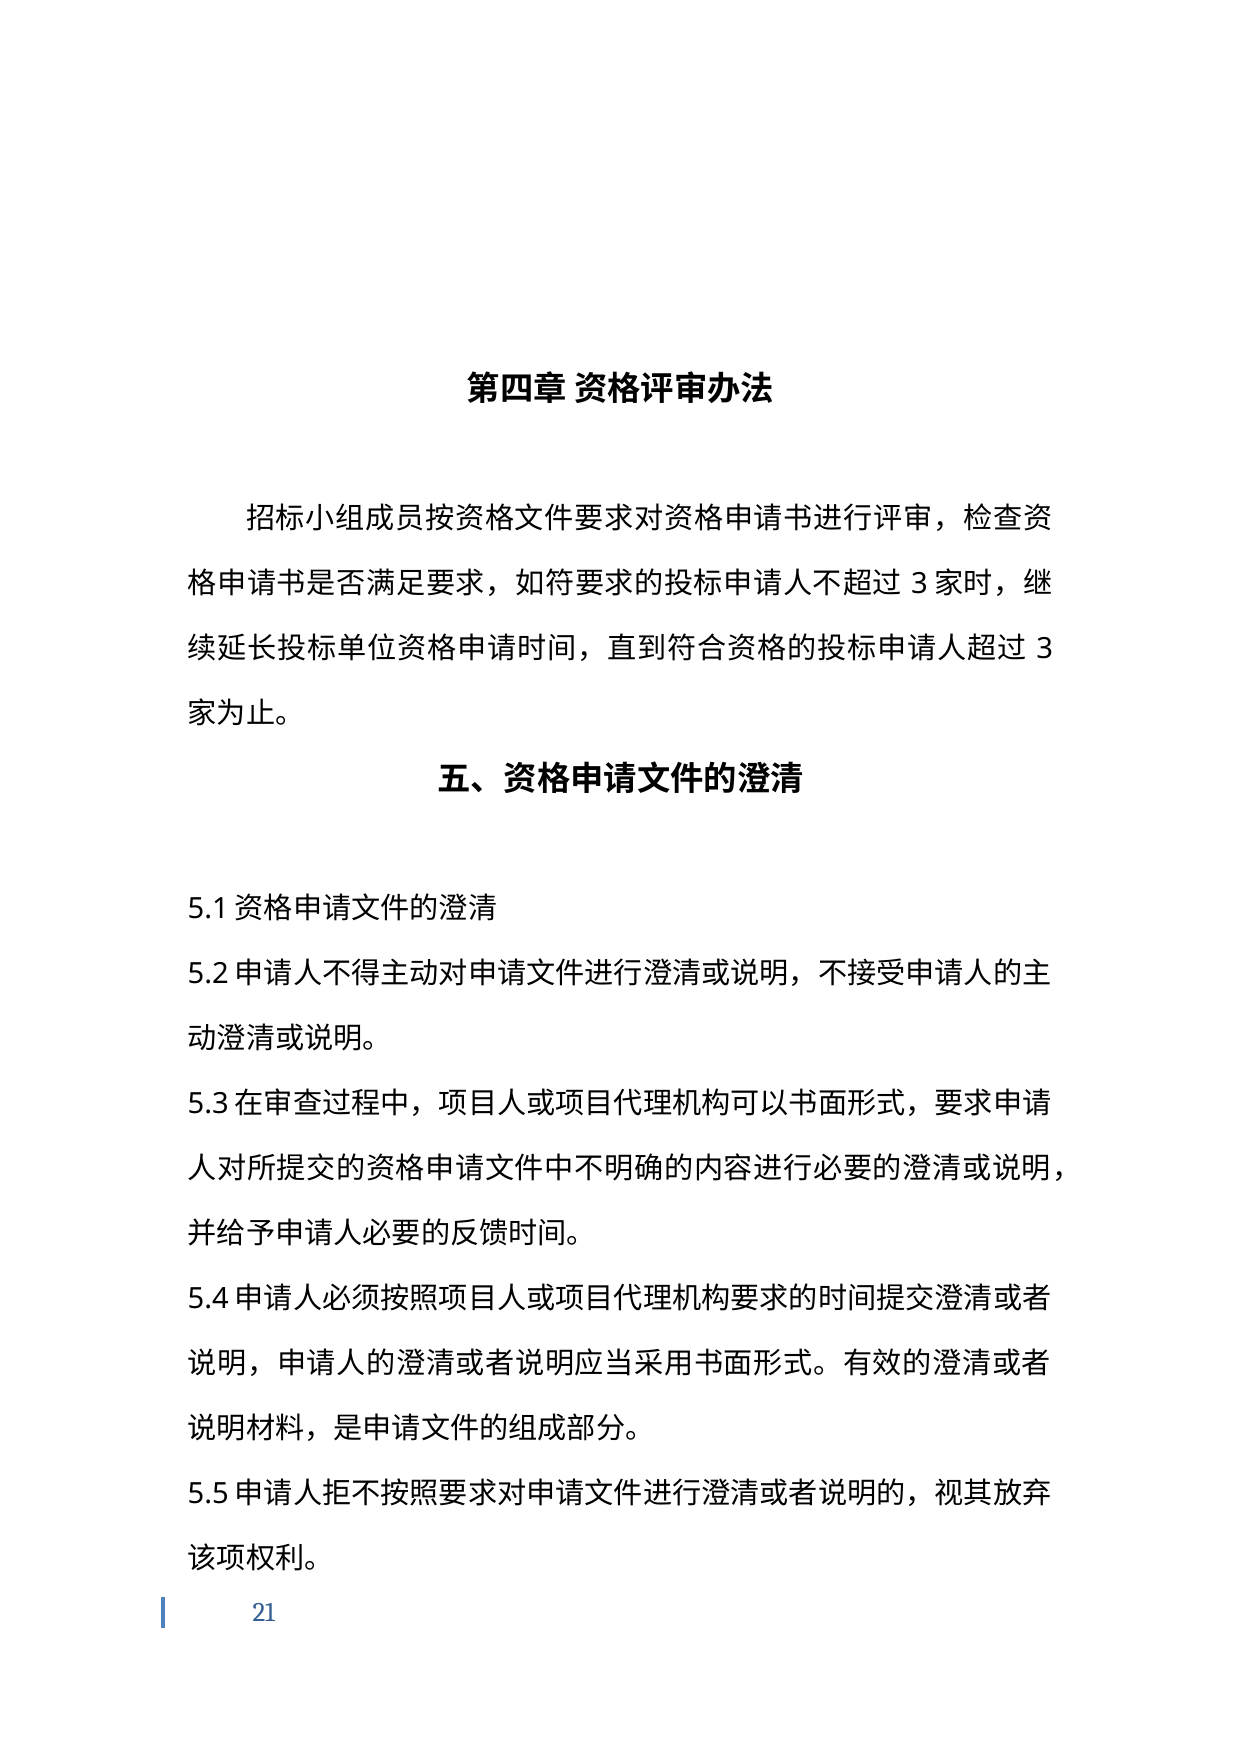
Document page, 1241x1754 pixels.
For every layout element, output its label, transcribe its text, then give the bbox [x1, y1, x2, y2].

text 第四章 资格评审办法 [187, 353, 1053, 418]
text 5.5申请人拒不按照要求对申请文件进行澄清或者说明的，视其放弃该项权利。 [187, 1458, 1053, 1588]
text 五、资格申请文件的澄清 [187, 743, 1053, 808]
text 5.4申请人必须按照项目人或项目代理机构要求的时间提交澄清或者说明，申请人的澄清或者说明应当采用书面形式。有效的澄清或者说明材料，是申请文件的组成部分。 [187, 1263, 1053, 1458]
text 5.3在审查过程中，项目人或项目代理机构可以书面形式，要求申请人对所提交的资格申请文件中不明确的内容进行必要的澄清或说明，并给予申请人必要的反馈时间。 [187, 1068, 1053, 1263]
text 招标小组成员按资格文件要求对资格申请书进行评审，检查资格申请书是否满足要求，如符要求的投标申请人不超过3家时，继续延长投标单位资格申请时间，直到符合资格的投标申请人超过3家为止。 [187, 483, 1053, 743]
text 5.1资格申请文件的澄清 [187, 873, 1053, 938]
text 5.2申请人不得主动对申请文件进行澄清或说明，不接受申请人的主动澄清或说明。 [187, 938, 1053, 1068]
